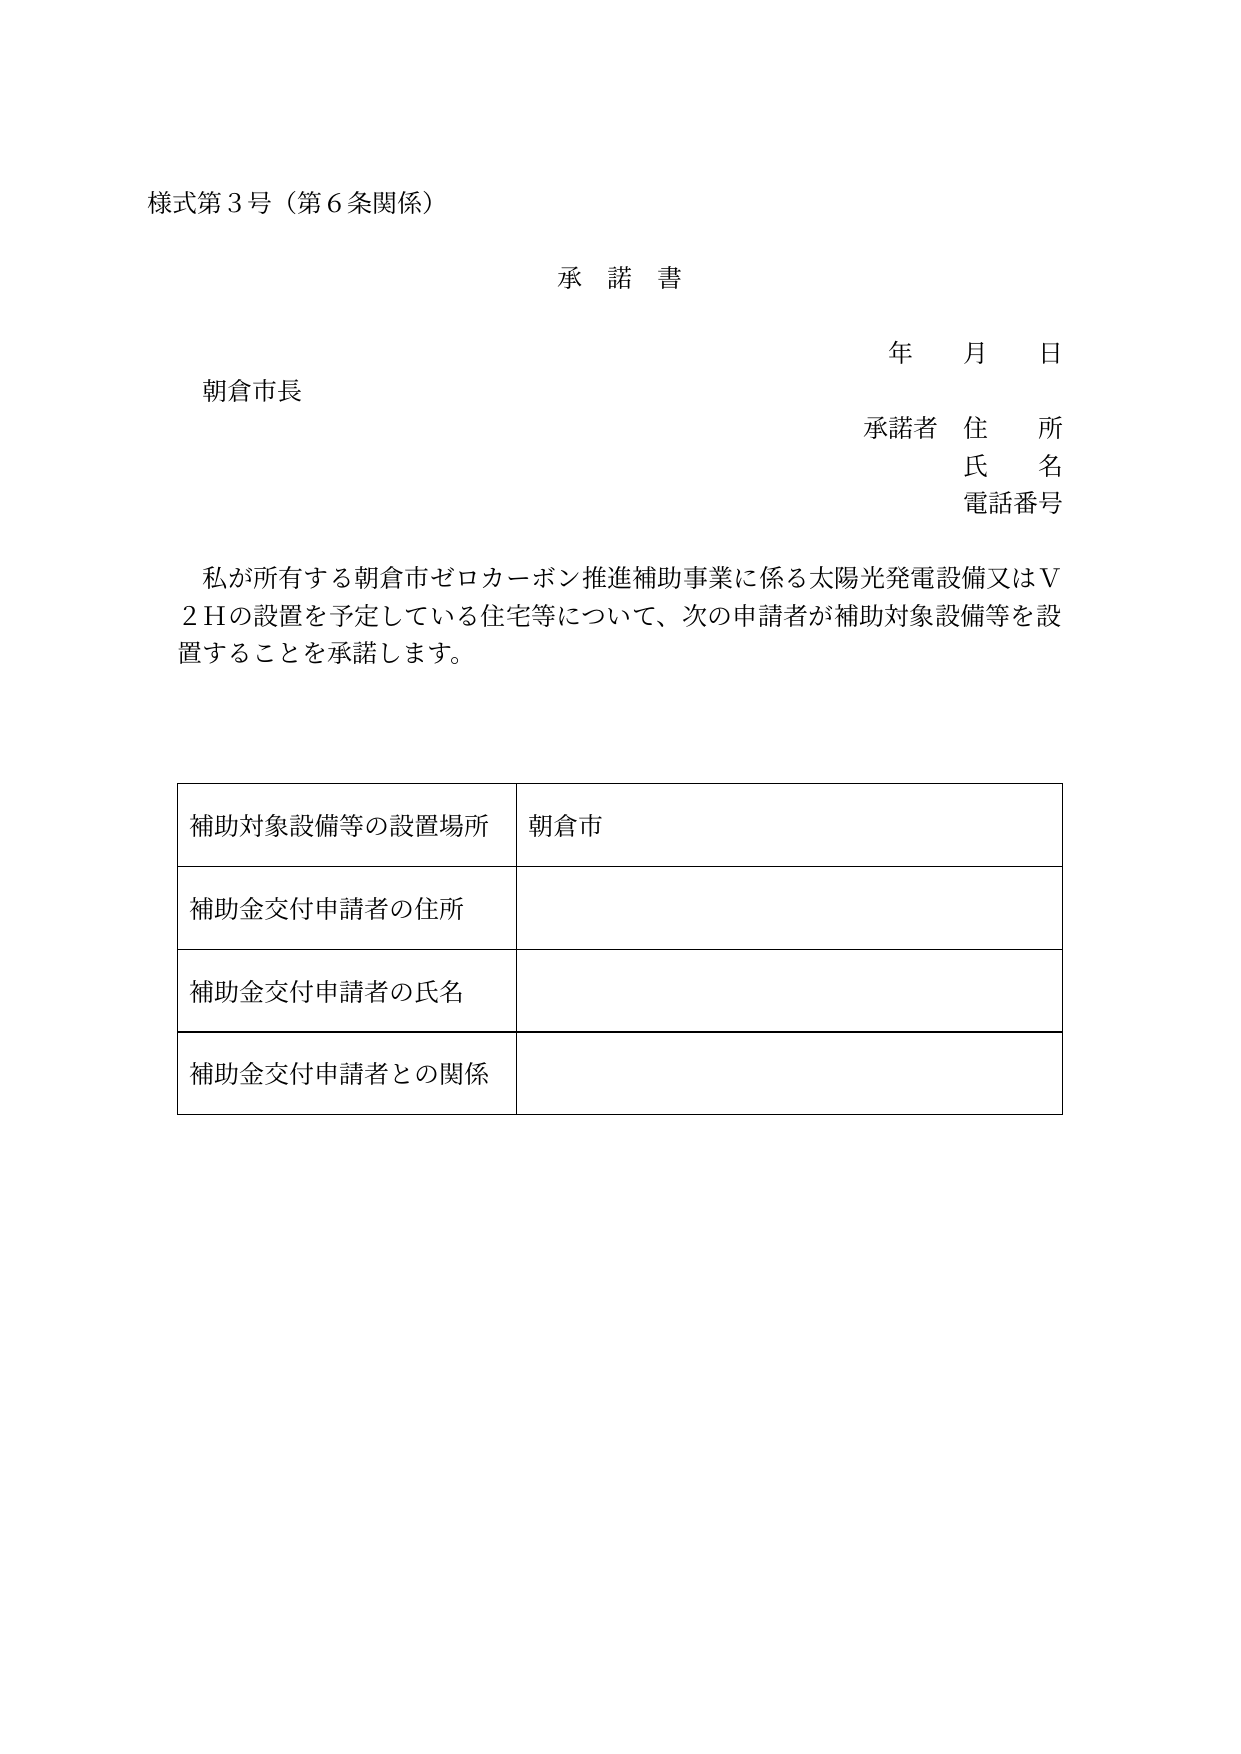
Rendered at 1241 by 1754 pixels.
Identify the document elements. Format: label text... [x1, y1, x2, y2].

text 年 月 日 [177, 333, 1063, 371]
table_header 朝倉市 [517, 784, 1062, 866]
table_cell 補助金交付申請者との関係 [178, 1033, 516, 1114]
text 朝倉市長 [177, 371, 1063, 408]
table_cell [517, 950, 1062, 1031]
text 私が所有する朝倉市ゼロカーボン推進補助事業に係る太陽光発電設備又はＶ２Ｈの設置を予定している住宅等について、次の申請者が補助対象設備等を設置することを承諾します。 [177, 558, 1063, 671]
table_header 補助対象設備等の設置場所 [178, 784, 516, 866]
text 承 諾 書 [177, 258, 1063, 296]
table_cell [517, 867, 1062, 949]
table_cell 補助金交付申請者の住所 [178, 867, 516, 949]
table_cell 補助金交付申請者の氏名 [178, 950, 516, 1031]
text 氏 名 [177, 446, 1063, 483]
text 様式第３号（第６条関係） [148, 183, 1063, 221]
text 電話番号 [177, 483, 1063, 521]
text 承諾者 住 所 [177, 408, 1063, 446]
table_cell [517, 1033, 1062, 1114]
